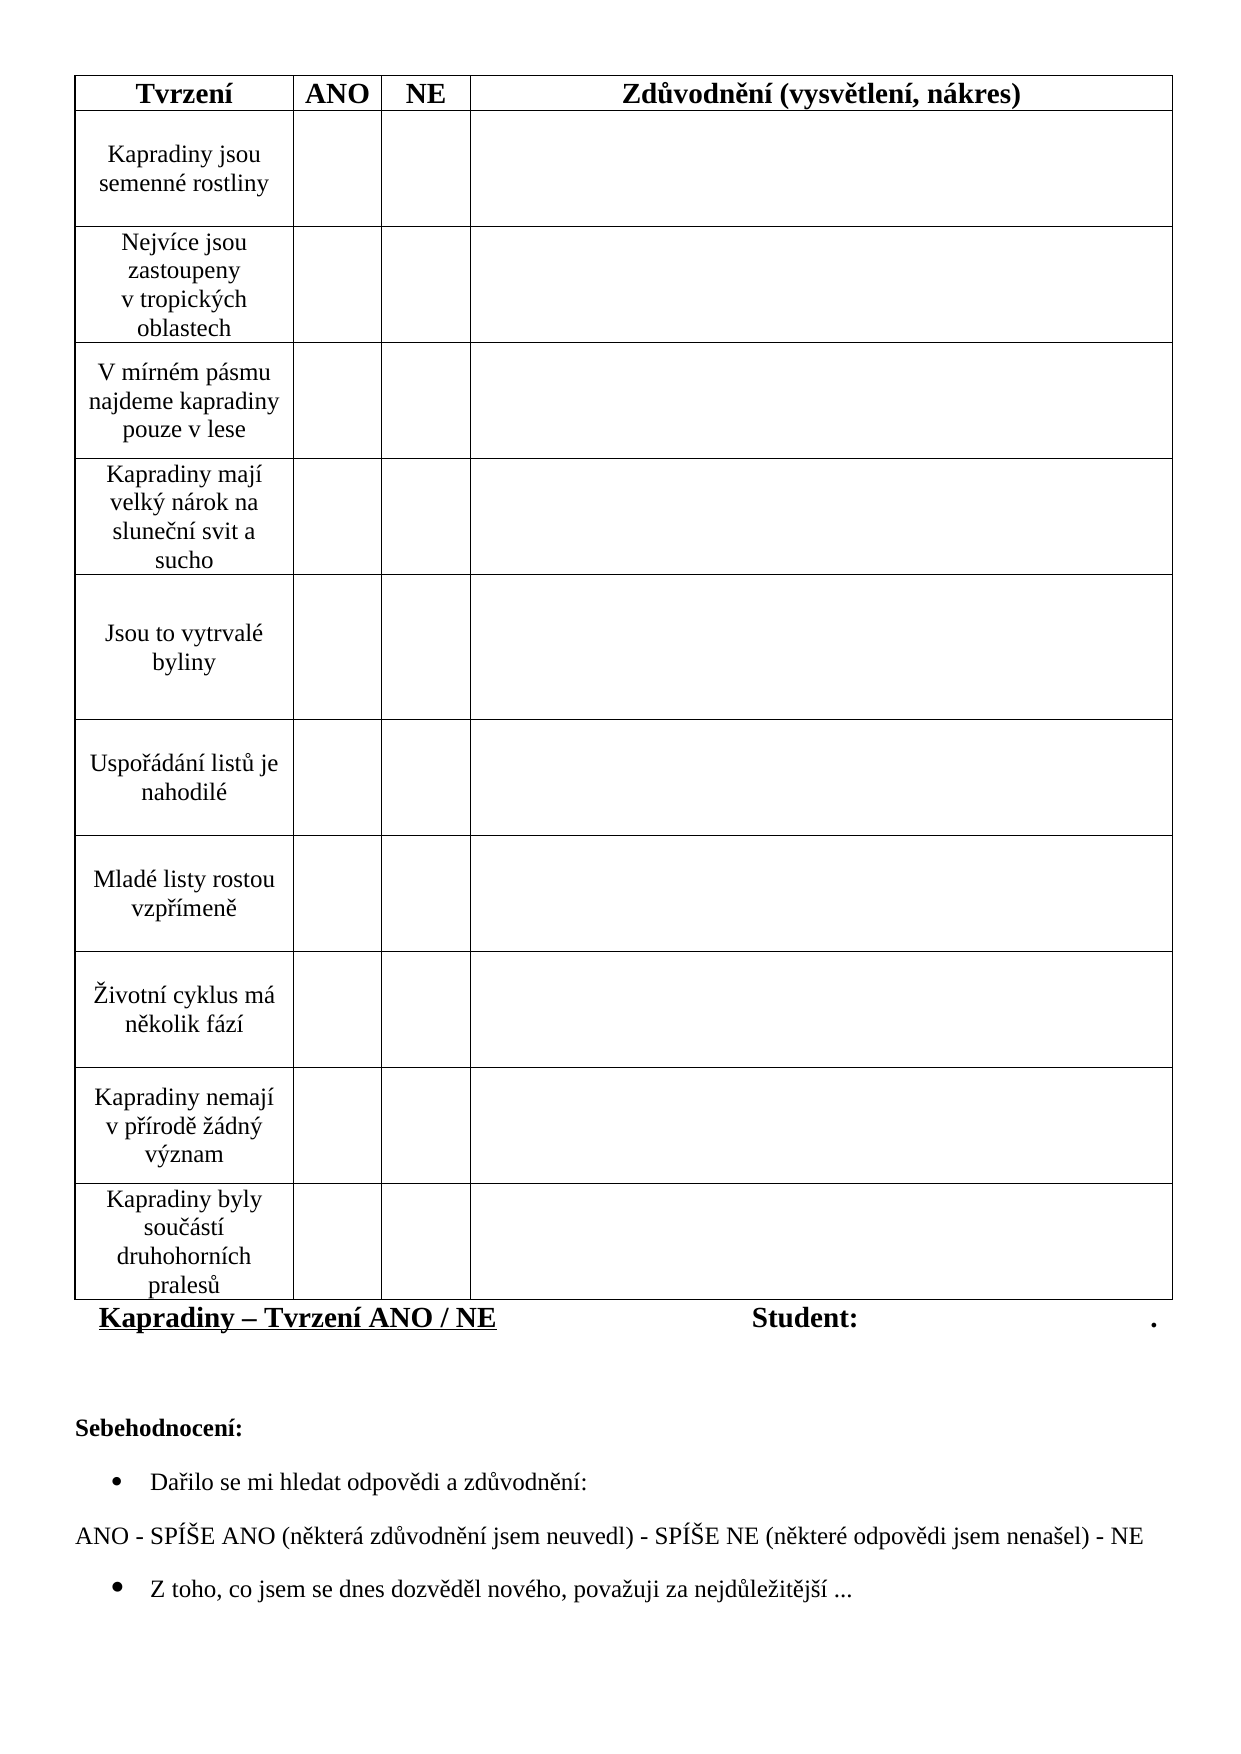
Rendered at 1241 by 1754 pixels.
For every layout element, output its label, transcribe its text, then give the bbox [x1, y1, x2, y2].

table_cell [294, 343, 381, 458]
table_cell [382, 459, 470, 574]
table_cell [471, 952, 1172, 1067]
list Z toho, co jsem se dnes dozvěděl nového, považuji za nejdůležitější ... [112, 1574, 1181, 1604]
table_cell [382, 575, 470, 718]
table_cell [471, 720, 1172, 834]
table_cell [382, 952, 470, 1067]
table_cell Životní cyklus má několik fází [76, 952, 293, 1067]
table_cell [294, 459, 381, 574]
table_cell [471, 1184, 1172, 1299]
table_cell [382, 836, 470, 951]
table_cell Mladé listy rostou vzpřímeně [76, 836, 293, 951]
table_cell [294, 111, 381, 226]
text ANO - SPÍŠE ANO (některá zdůvodnění jsem neuvedl) - SPÍŠE NE (některé odpovědi jsem nenašel) - NE [75, 1521, 1181, 1549]
list Dařilo se mi hledat odpovědi a zdůvodnění: [112, 1467, 1181, 1496]
table_cell [294, 836, 381, 951]
table_header Tvrzení [76, 76, 293, 109]
table_header Zdůvodnění (vysvětlení, nákres) [471, 76, 1172, 109]
table_cell [294, 720, 381, 834]
table_cell [471, 459, 1172, 574]
table_header ANO [294, 76, 381, 109]
table_cell Kapradiny nemají v přírodě žádný význam [76, 1068, 293, 1183]
table_cell [294, 952, 381, 1067]
table_cell [382, 227, 470, 342]
text Sebehodnocení: [75, 1413, 1181, 1442]
table_cell Kapradiny mají velký nárok na sluneční svit a sucho [76, 459, 293, 574]
table_header NE [382, 76, 470, 109]
table_cell [382, 1068, 470, 1183]
table_cell [471, 836, 1172, 951]
table_cell Nejvíce jsou zastoupeny v tropických oblastech [76, 227, 293, 342]
table_cell [294, 1184, 381, 1299]
table_cell [471, 575, 1172, 718]
table_cell [382, 720, 470, 834]
table_cell Kapradiny jsou semenné rostliny [76, 111, 293, 226]
table_cell [382, 1184, 470, 1299]
table_cell Jsou to vytrvalé byliny [76, 575, 293, 718]
table_cell [471, 1068, 1172, 1183]
table_cell [294, 575, 381, 718]
table_cell Kapradiny byly součástí druhohorních pralesů [76, 1184, 293, 1299]
text Kapradiny – Tvrzení ANO / NE Student: . [75, 1300, 1181, 1333]
table_cell [382, 343, 470, 458]
table_cell Uspořádání listů je nahodilé [76, 720, 293, 834]
table_cell [382, 111, 470, 226]
table_cell [294, 227, 381, 342]
table_cell [471, 343, 1172, 458]
table_cell V mírném pásmu najdeme kapradiny pouze v lese [76, 343, 293, 458]
table_cell [471, 111, 1172, 226]
table_cell [471, 227, 1172, 342]
table_cell [294, 1068, 381, 1183]
